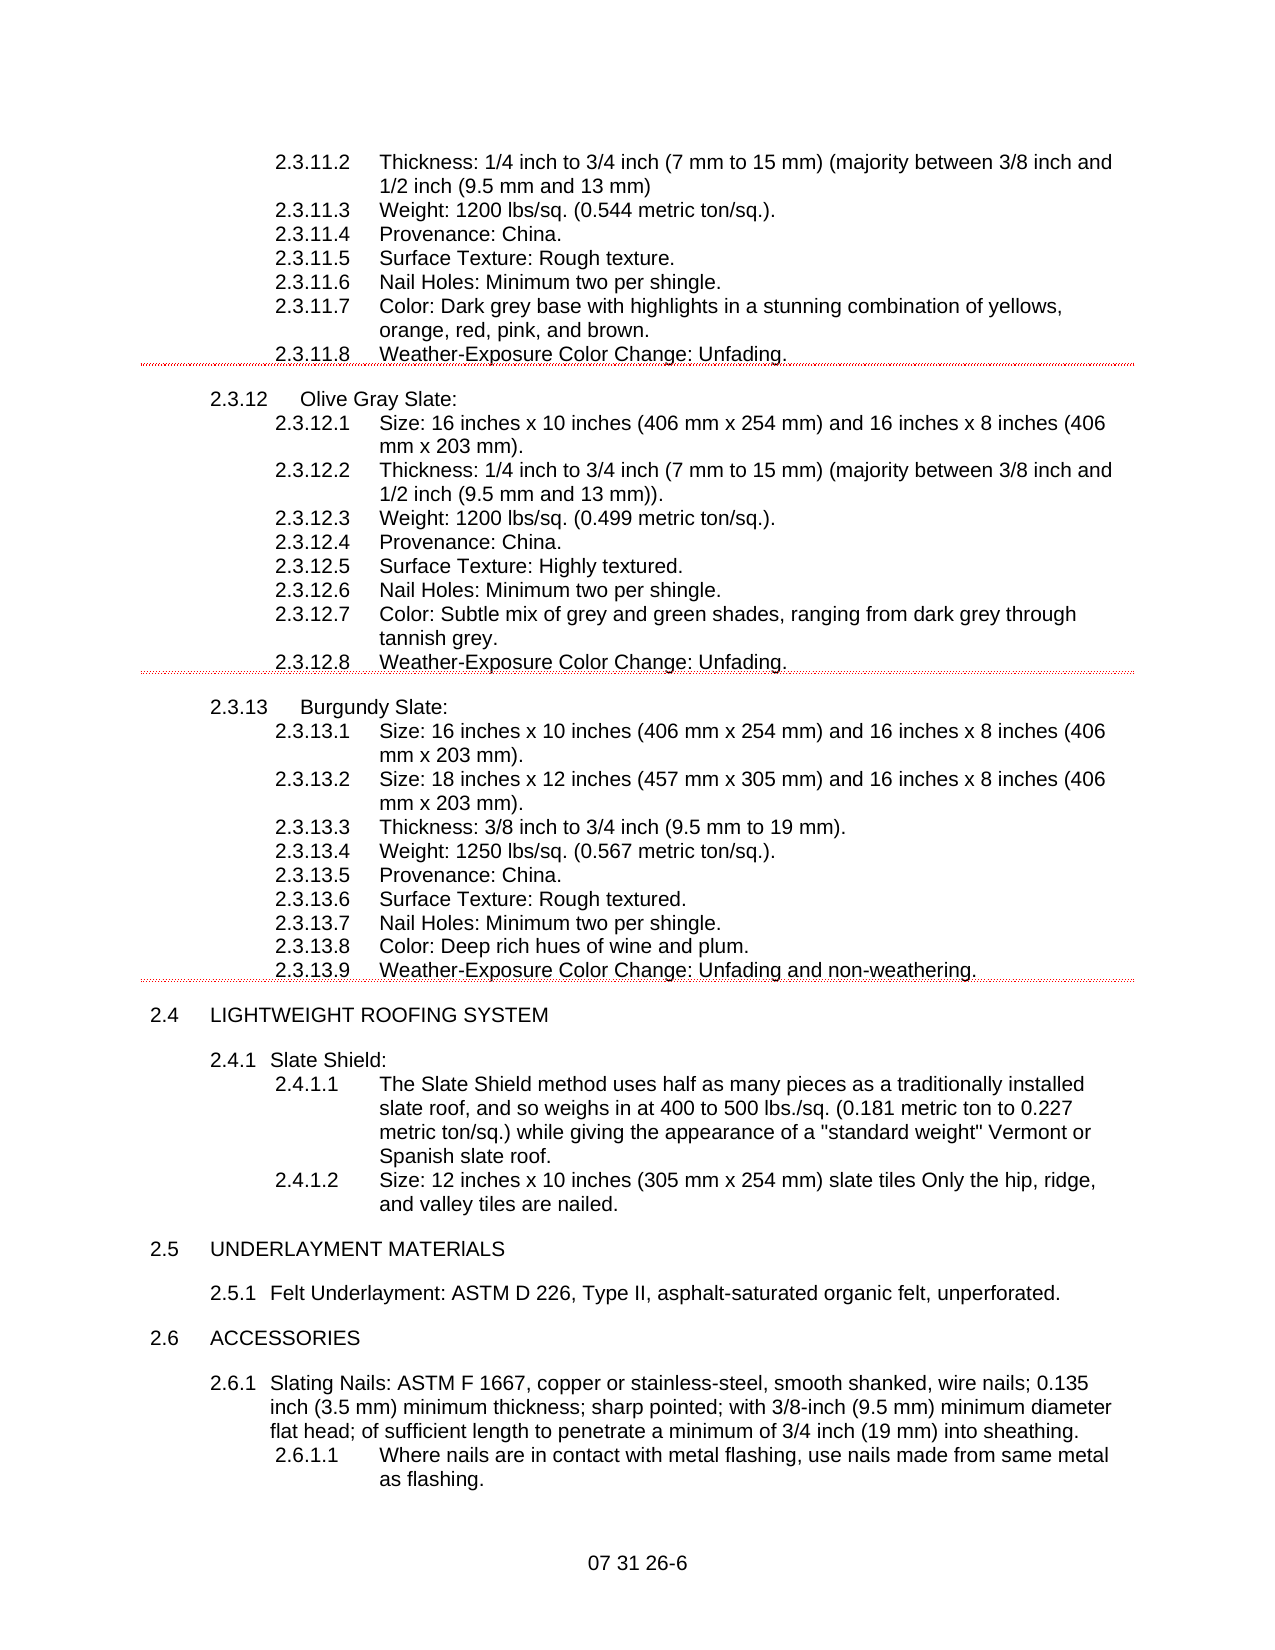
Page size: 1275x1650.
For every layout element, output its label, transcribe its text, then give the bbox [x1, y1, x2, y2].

list LIGHTWEIGHT ROOFING SYSTEM [150, 1003, 1125, 1027]
list Weather-Exposure Color Change: Unfading and non-weathering. [275, 958, 1125, 982]
list Slating Nails: ASTM F 1667, copper or stainless-steel, smooth shanked, wire nails; 0.135 inch (3.5 mm) minimum thickness; sharp pointed; with 3/8-inch (9.5 mm) minimum diameter flat head; of sufficient length to penetrate a minimum of 3/4 inch (19 mm) into sheathing. [210, 1371, 1125, 1443]
list Thickness: 1/4 inch to 3/4 inch (7 mm to 15 mm) (majority between 3/8 inch and 1/2 inch (9.5 mm and 13 mm) [275, 150, 1125, 198]
list Provenance: China. [275, 862, 1125, 886]
list UNDERLAYMENT MATERlALS [150, 1236, 1125, 1260]
list Size: 16 inches x 10 inches (406 mm x 254 mm) and 16 inches x 8 inches (406 mm x 203 mm). [275, 410, 1125, 458]
list Weight: 1200 lbs/sq. (0.499 metric ton/sq.). [275, 506, 1125, 530]
list Color: Deep rich hues of wine and plum. [275, 934, 1125, 958]
list Nail Holes: Minimum two per shingle. [275, 270, 1125, 294]
list Weight: 1250 lbs/sq. (0.567 metric ton/sq.). [275, 838, 1125, 862]
list Surface Texture: Highly textured. [275, 554, 1125, 578]
list Thickness: 1/4 inch to 3/4 inch (7 mm to 15 mm) (majority between 3/8 inch and 1/2 inch (9.5 mm and 13 mm)). [275, 458, 1125, 506]
list Weather-Exposure Color Change: Unfading. [275, 342, 1125, 366]
list Weather-Exposure Color Change: Unfading. [275, 650, 1125, 674]
list Felt Underlayment: ASTM D 226, Type II, asphalt-saturated organic felt, unperforated. [210, 1281, 1125, 1305]
list Size: 16 inches x 10 inches (406 mm x 254 mm) and 16 inches x 8 inches (406 mm x 203 mm). [275, 719, 1125, 767]
list Burgundy Slate: [210, 695, 1125, 719]
list The Slate Shield method uses half as many pieces as a traditionally installed slate roof, and so weighs in at 400 to 500 lbs./sq. (0.181 metric ton to 0.227 metric ton/sq.) while giving the appearance of a "standard weight" Vermont or Spanish slate roof. [275, 1072, 1125, 1168]
list Provenance: China. [275, 530, 1125, 554]
list Surface Texture: Rough textured. [275, 886, 1125, 910]
list Olive Gray Slate: [210, 386, 1125, 410]
list Provenance: China. [275, 222, 1125, 246]
list Weight: 1200 lbs/sq. (0.544 metric ton/sq.). [275, 198, 1125, 222]
list Nail Holes: Minimum two per shingle. [275, 910, 1125, 934]
list Size: 12 inches x 10 inches (305 mm x 254 mm) slate tiles Only the hip, ridge, and valley tiles are nailed. [275, 1168, 1125, 1216]
list Thickness: 3/8 inch to 3/4 inch (9.5 mm to 19 mm). [275, 814, 1125, 838]
list Surface Texture: Rough texture. [275, 246, 1125, 270]
list Where nails are in contact with metal flashing, use nails made from same metal as flashing. [275, 1443, 1125, 1491]
list Color: Subtle mix of grey and green shades, ranging from dark grey through tannish grey. [275, 602, 1125, 650]
list Color: Dark grey base with highlights in a stunning combination of yellows, orange, red, pink, and brown. [275, 294, 1125, 342]
list Size: 18 inches x 12 inches (457 mm x 305 mm) and 16 inches x 8 inches (406 mm x 203 mm). [275, 767, 1125, 814]
list ACCESSORIES [150, 1326, 1125, 1350]
list Slate Shield: [210, 1048, 1125, 1072]
list Nail Holes: Minimum two per shingle. [275, 578, 1125, 602]
